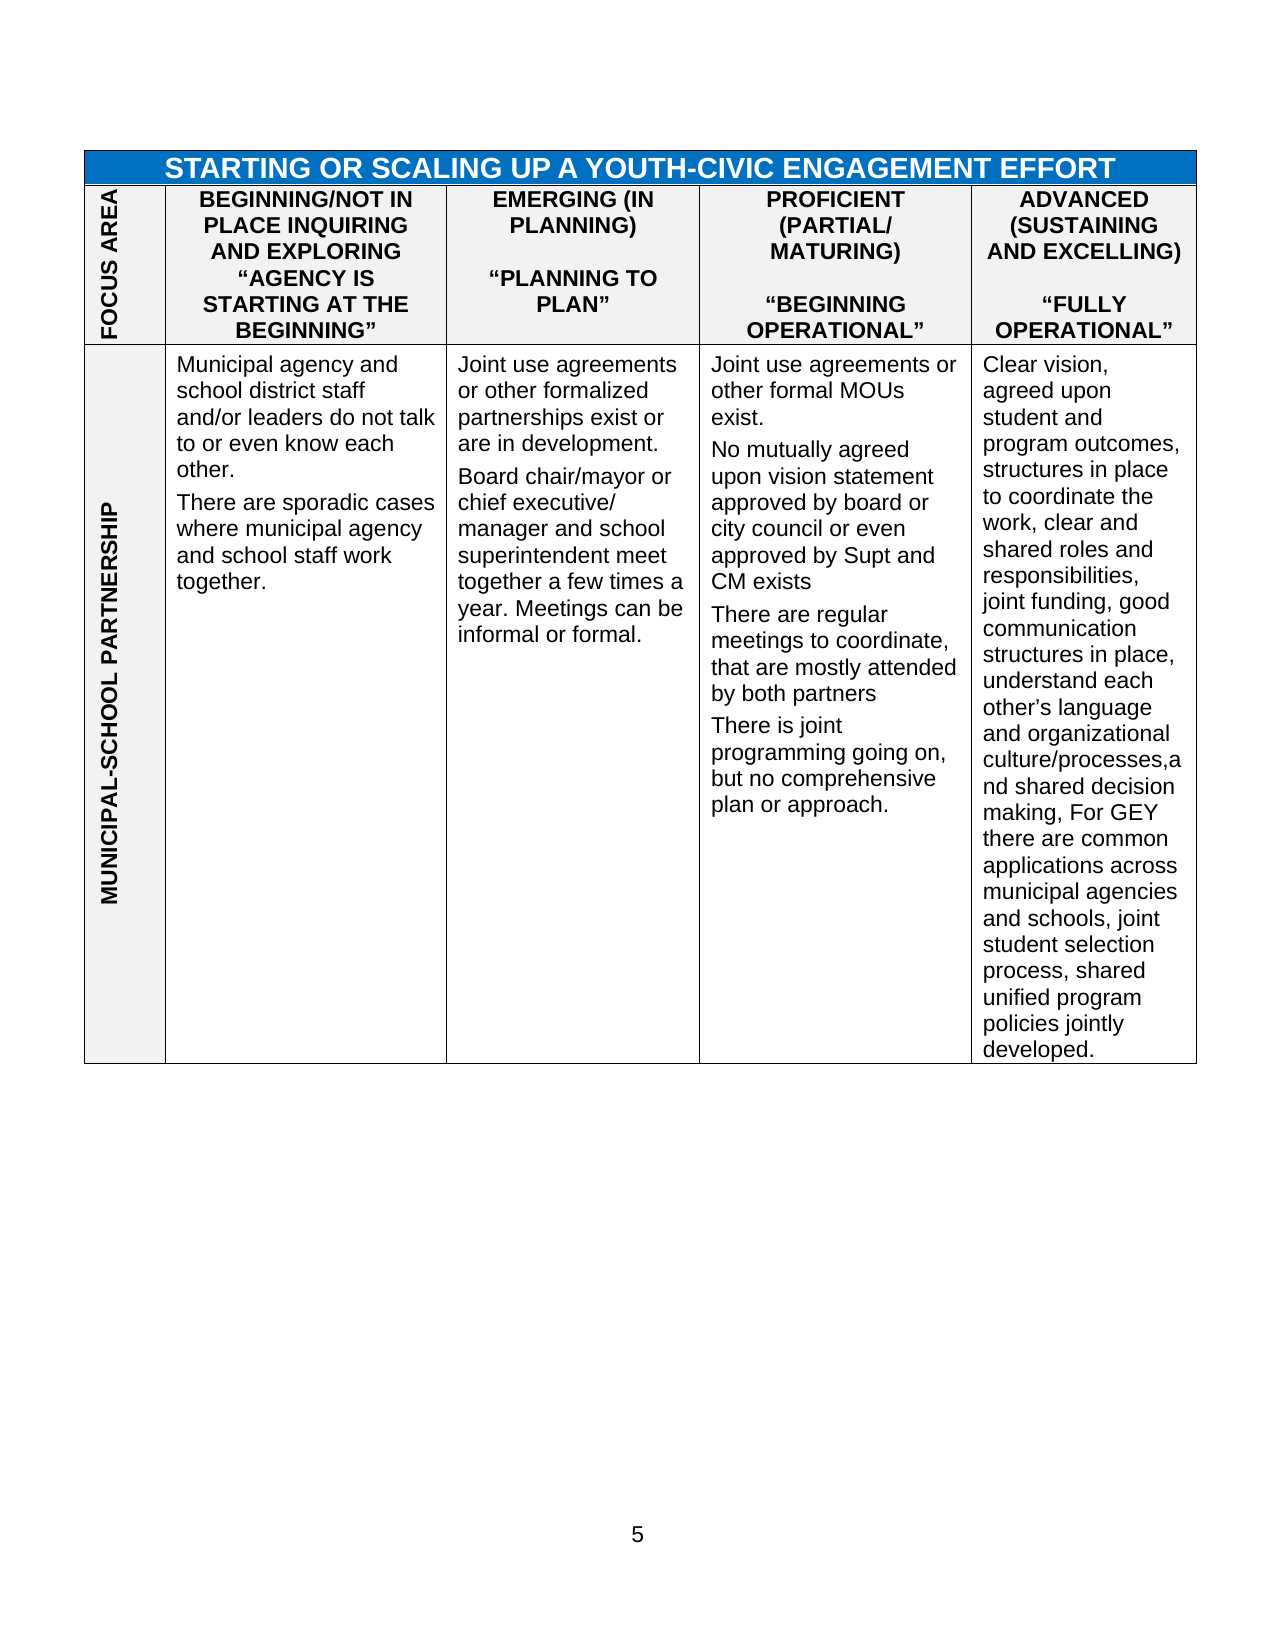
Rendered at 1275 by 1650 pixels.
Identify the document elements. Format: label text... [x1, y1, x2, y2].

table_cell Municipal agency and school district staff and/or leaders do not talk to or even know each other. There are sporadic cases where municipal agency and school staff work together. [166, 345, 446, 1063]
table_cell FOCUS AREA [85, 186, 165, 344]
table_cell EMERGING (IN PLANNING) “PLANNING TO PLAN” [447, 186, 699, 344]
table_cell BEGINNING/NOT IN PLACE INQUIRING AND EXPLORING “AGENCY IS STARTING AT THE BEGINNING” [166, 186, 446, 344]
table_cell MUNICIPAL-SCHOOL PARTNERSHIP [85, 345, 165, 1063]
table_header STARTING OR SCALING UP A YOUTH-CIVIC ENGAGEMENT EFFORT [85, 151, 1196, 184]
table_cell PROFICIENT (PARTIAL/ MATURING) “BEGINNING OPERATIONAL” [700, 186, 971, 344]
table_cell Joint use agreements or other formalized partnerships exist or are in development. Board chair/mayor or chief executive/ manager and school superintendent meet together a few times a year. Meetings can be informal or formal. [447, 345, 699, 1063]
table_cell Joint use agreements or other formal MOUs exist. No mutually agreed upon vision statement approved by board or city council or even approved by Supt and CM exists There are regular meetings to coordinate, that are mostly attended by both partners There is joint programming going on, but no comprehensive plan or approach. [700, 345, 971, 1063]
table_cell ADVANCED (SUSTAINING AND EXCELLING) “FULLY OPERATIONAL” [972, 186, 1196, 344]
table_cell Clear vision, agreed upon student and program outcomes, structures in place to coordinate the work, clear and shared roles and responsibilities, joint funding, good communication structures in place, understand each other’s language and organizational culture/processes,and shared decision making, For GEY there are common applications across municipal agencies and schools, joint student selection process, shared unified program policies jointly developed. [972, 345, 1196, 1063]
